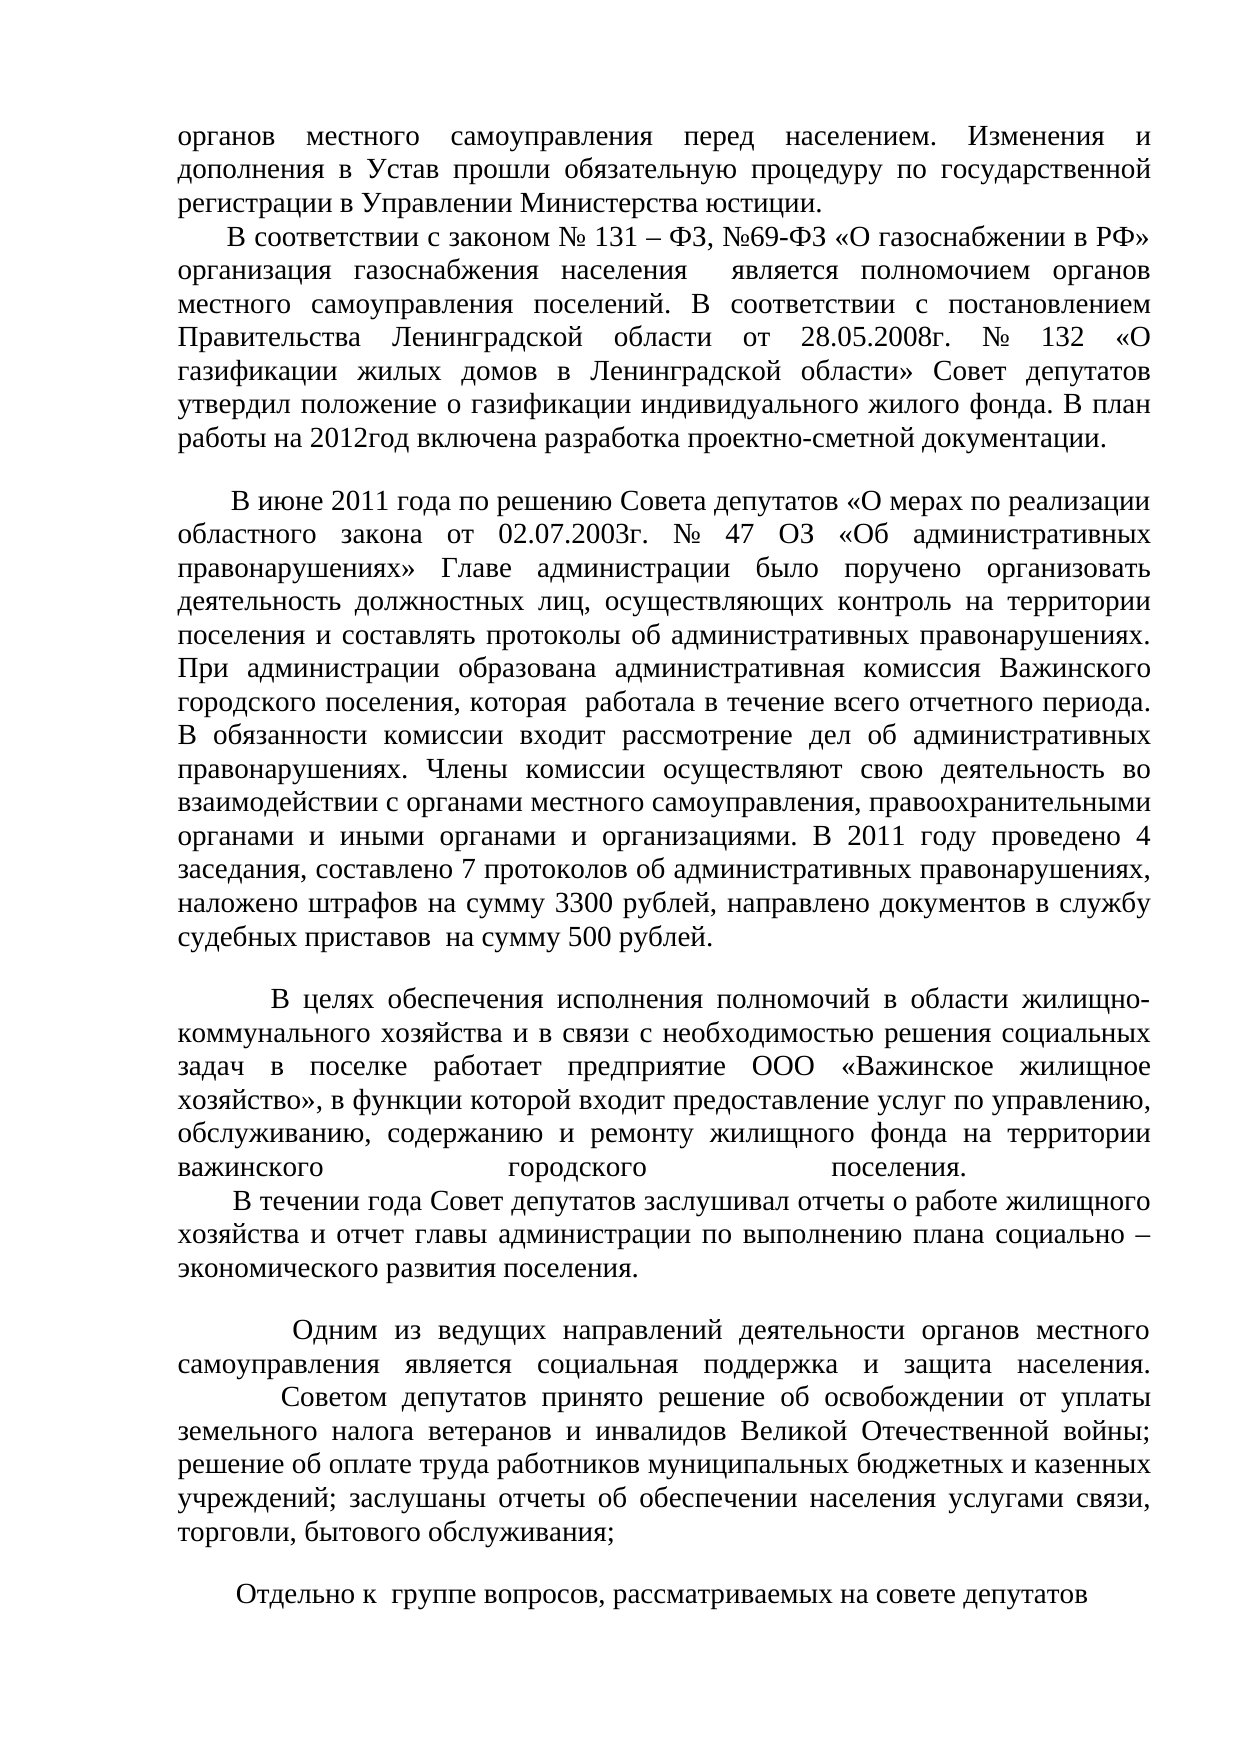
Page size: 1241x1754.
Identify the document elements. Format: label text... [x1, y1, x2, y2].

text Отдельно к группе вопросов, рассматриваемых на совете депутатов [177, 1576, 1152, 1610]
text В соответствии с законом № 131 – ФЗ, №69-ФЗ «О газоснабжении в РФ» организация газоснабжения населения является полномочием органов местного самоуправления поселений. В соответствии с постановлением Правительства Ленинградской области от 28.05.2008г. № 132 «О газификации жилых домов в Ленинградской области» Совет депутатов утвердил положение о газификации индивидуального жилого фонда. В план работы на 2012год включена разработка проектно-сметной документации. [177, 219, 1152, 453]
text Одним из ведущих направлений деятельности органов местного самоуправления является социальная поддержка и защита населения. Советом депутатов принято решение об освобождении от уплаты земельного налога ветеранов и инвалидов Великой Отечественной войны; решение об оплате труда работников муниципальных бюджетных и казенных учреждений; заслушаны отчеты об обеспечении населения услугами связи, торговли, бытового обслуживания; [177, 1312, 1152, 1547]
text В июне 2011 года по решению Совета депутатов «О мерах по реализации областного закона от 02.07.2003г. № 47 ОЗ «Об административных правонарушениях» Главе администрации было поручено организовать деятельность должностных лиц, осуществляющих контроль на территории поселения и составлять протоколы об административных правонарушениях. При администрации образована административная комиссия Важинского городского поселения, которая работала в течение всего отчетного периода. В обязанности комиссии входит рассмотрение дел об административных правонарушениях. Члены комиссии осуществляют свою деятельность во взаимодействии с органами местного самоуправления, правоохранительными органами и иными органами и организациями. В 2011 году проведено 4 заседания, составлено 7 протоколов об административных правонарушениях, наложено штрафов на сумму 3300 рублей, направлено документов в службу судебных приставов на сумму 500 рублей. [177, 483, 1152, 952]
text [177, 118, 1152, 219]
text В целях обеспечения исполнения полномочий в области жилищно-коммунального хозяйства и в связи с необходимостью решения социальных задач в поселке работает предприятие ООО «Важинское жилищное хозяйство», в функции которой входит предоставление услуг по управлению, обслуживанию, содержанию и ремонту жилищного фонда на территории важинского городского поселения. В течении года Совет депутатов заслушивал отчеты о работе жилищного хозяйства и отчет главы администрации по выполнению плана социально – экономического развития поселения. [177, 981, 1152, 1283]
